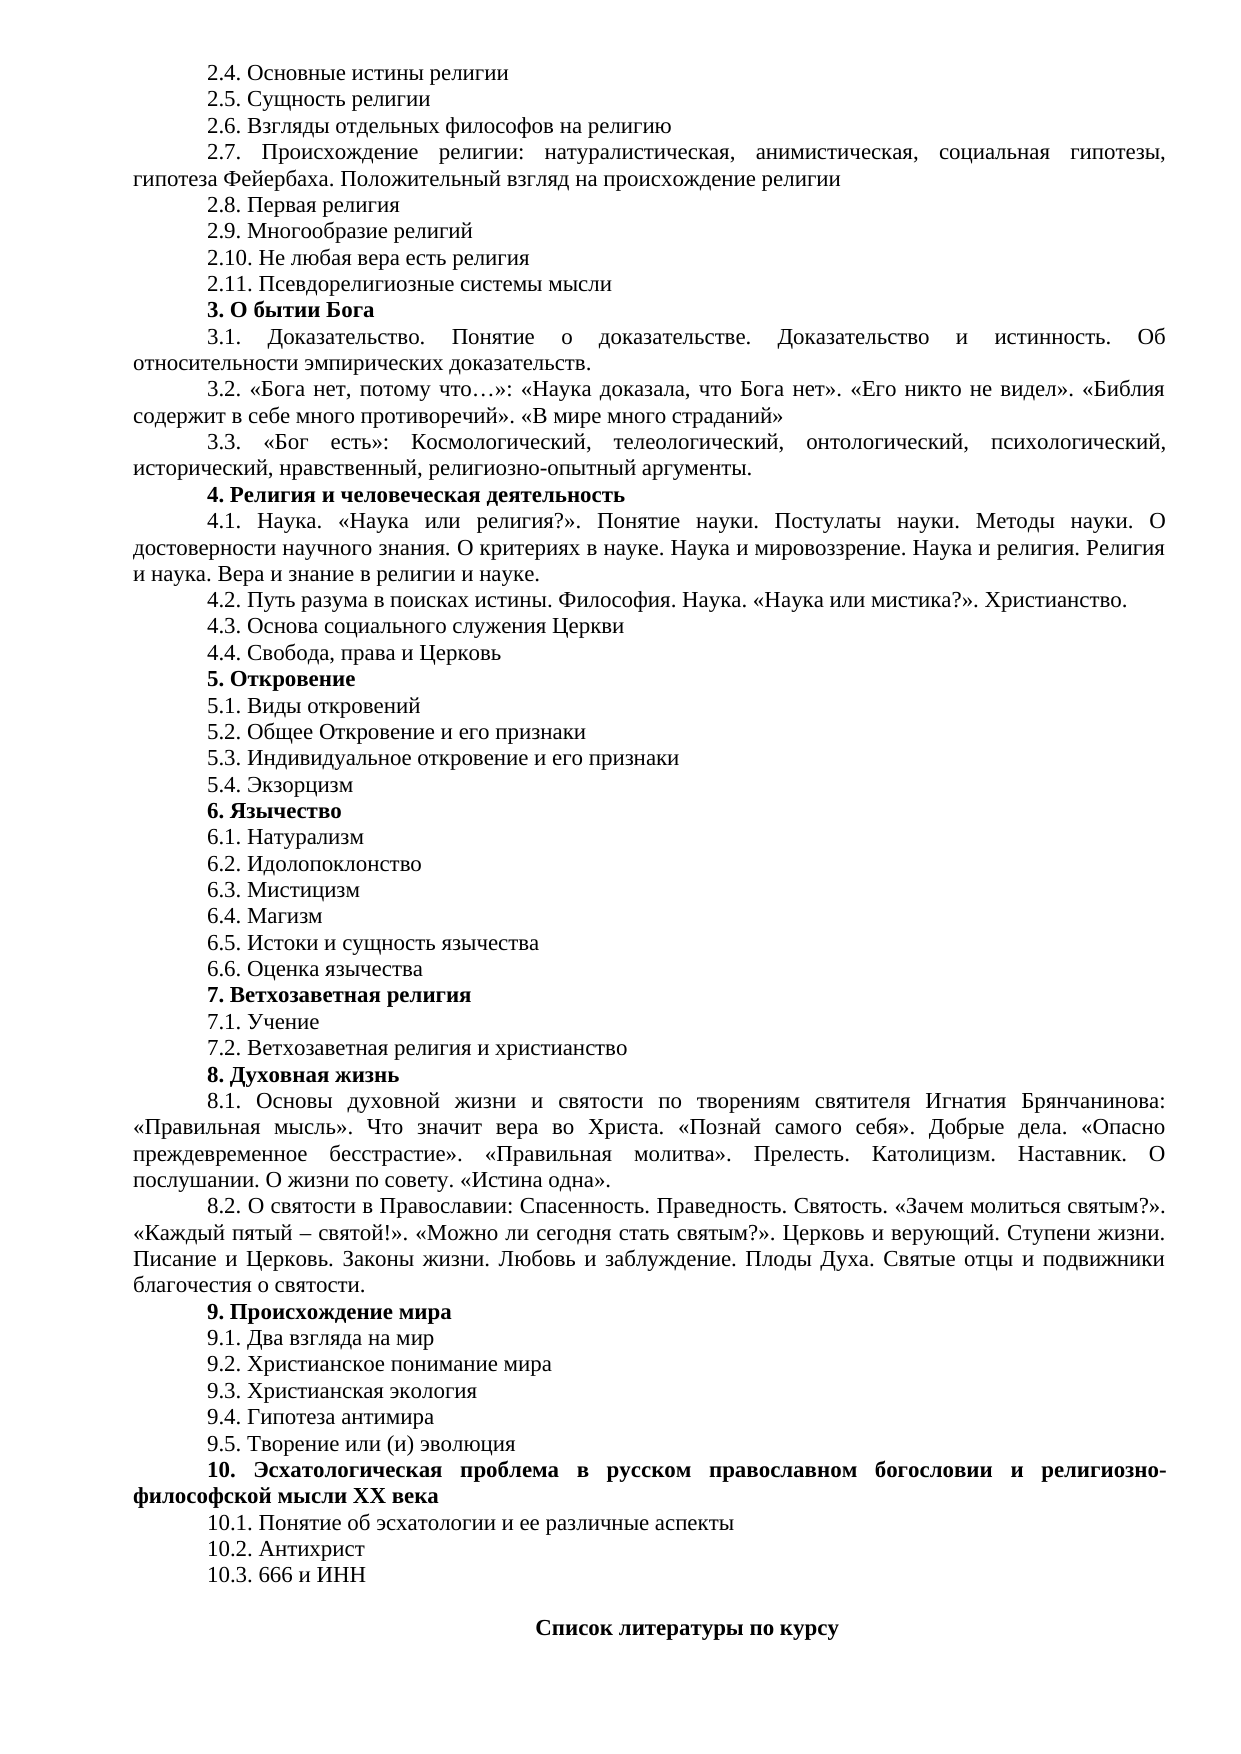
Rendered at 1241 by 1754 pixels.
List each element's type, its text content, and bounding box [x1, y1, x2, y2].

text 10.1. Понятие об эсхатологии и ее различные аспекты [133, 1509, 1167, 1535]
text 9.2. Христианское понимание мира [133, 1351, 1167, 1377]
text 6.1. Натурализм [133, 823, 1167, 850]
text 2.9. Многообразие религий [133, 217, 1167, 244]
text 2.7. Происхождение религии: натуралистическая, анимистическая, социальная гипотезы, гипотеза Фейербаха. Положительный взгляд на происхождение религии [133, 138, 1167, 191]
text 4.4. Свобода, права и Церковь [133, 639, 1167, 665]
text 4.2. Путь разума в поисках истины. Философия. Наука. «Наука или мистика?». Христианство. [133, 586, 1167, 613]
text 6. Язычество [133, 797, 1167, 823]
text 2.11. Псевдорелигиозные системы мысли [133, 270, 1167, 296]
text 2.10. Не любая вера есть религия [133, 244, 1167, 270]
text 7.1. Учение [133, 1008, 1167, 1034]
text 2.8. Первая религия [133, 191, 1167, 217]
text 9. Происхождение мира [133, 1298, 1167, 1324]
text 4.3. Основа социального служения Церкви [133, 613, 1167, 639]
text 10.2. Антихрист [133, 1535, 1167, 1561]
text 6.2. Идолопоклонство [133, 850, 1167, 876]
text 7. Ветхозаветная религия [133, 982, 1167, 1008]
text Список литературы по курсу [133, 1614, 1167, 1640]
text 9.3. Христианская экология [133, 1377, 1167, 1403]
text 5. Откровение [133, 665, 1167, 692]
text 4.1. Наука. «Наука или религия?». Понятие науки. Постулаты науки. Методы науки. О достоверности научного знания. О критериях в науке. Наука и мировоззрение. Наука и религия. Религия и наука. Вера и знание в религии и науке. [133, 507, 1167, 586]
text 3. О бытии Бога [133, 296, 1167, 323]
text 6.5. Истоки и сущность язычества [133, 929, 1167, 955]
text 9.1. Два взгляда на мир [133, 1324, 1167, 1351]
text 10.3. 666 и ИНН [133, 1561, 1167, 1588]
text 5.1. Виды откровений [133, 692, 1167, 718]
text 9.5. Творение или (и) эволюция [133, 1429, 1167, 1456]
text 8.2. О святости в Православии: Спасенность. Праведность. Святость. «Зачем молиться святым?». «Каждый пятый – святой!». «Можно ли сегодня стать святым?». Церковь и верующий. Ступени жизни. Писание и Церковь. Законы жизни. Любовь и заблуждение. Плоды Духа. Святые отцы и подвижники благочестия о святости. [133, 1192, 1167, 1298]
text 5.3. Индивидуальное откровение и его признаки [133, 744, 1167, 771]
text 3.2. «Бога нет, потому что…»: «Наука доказала, что Бога нет». «Его никто не видел». «Библия содержит в себе много противоречий». «В мире много страданий» [133, 375, 1167, 428]
text 8.1. Основы духовной жизни и святости по творениям святителя Игнатия Брянчанинова: «Правильная мысль». Что значит вера во Христа. «Познай самого себя». Добрые дела. «Опасно преждевременное бесстрастие». «Правильная молитва». Прелесть. Католицизм. Наставник. О послушании. О жизни по совету. «Истина одна». [133, 1087, 1167, 1192]
text 4. Религия и человеческая деятельность [133, 481, 1167, 507]
text 7.2. Ветхозаветная религия и христианство [133, 1034, 1167, 1061]
text 2.6. Взгляды отдельных философов на религию [133, 112, 1167, 138]
text 6.3. Мистицизм [133, 876, 1167, 902]
text 6.6. Оценка язычества [133, 955, 1167, 982]
text 5.2. Общее Откровение и его признаки [133, 718, 1167, 744]
text 10. Эсхатологическая проблема в русском православном богословии и религиозно-философской мысли XX века [133, 1456, 1167, 1509]
text 3.1. Доказательство. Понятие о доказательстве. Доказательство и истинность. Об относительности эмпирических доказательств. [133, 323, 1167, 375]
text 9.4. Гипотеза антимира [133, 1403, 1167, 1429]
text 6.4. Магизм [133, 902, 1167, 929]
text 8. Духовная жизнь [133, 1061, 1167, 1087]
text 2.5. Сущность религии [133, 86, 1167, 112]
text 2.4. Основные истины религии [133, 59, 1167, 86]
text 5.4. Экзорцизм [133, 771, 1167, 797]
text 3.3. «Бог есть»: Космологический, телеологический, онтологический, психологический, исторический, нравственный, религиозно-опытный аргументы. [133, 428, 1167, 481]
